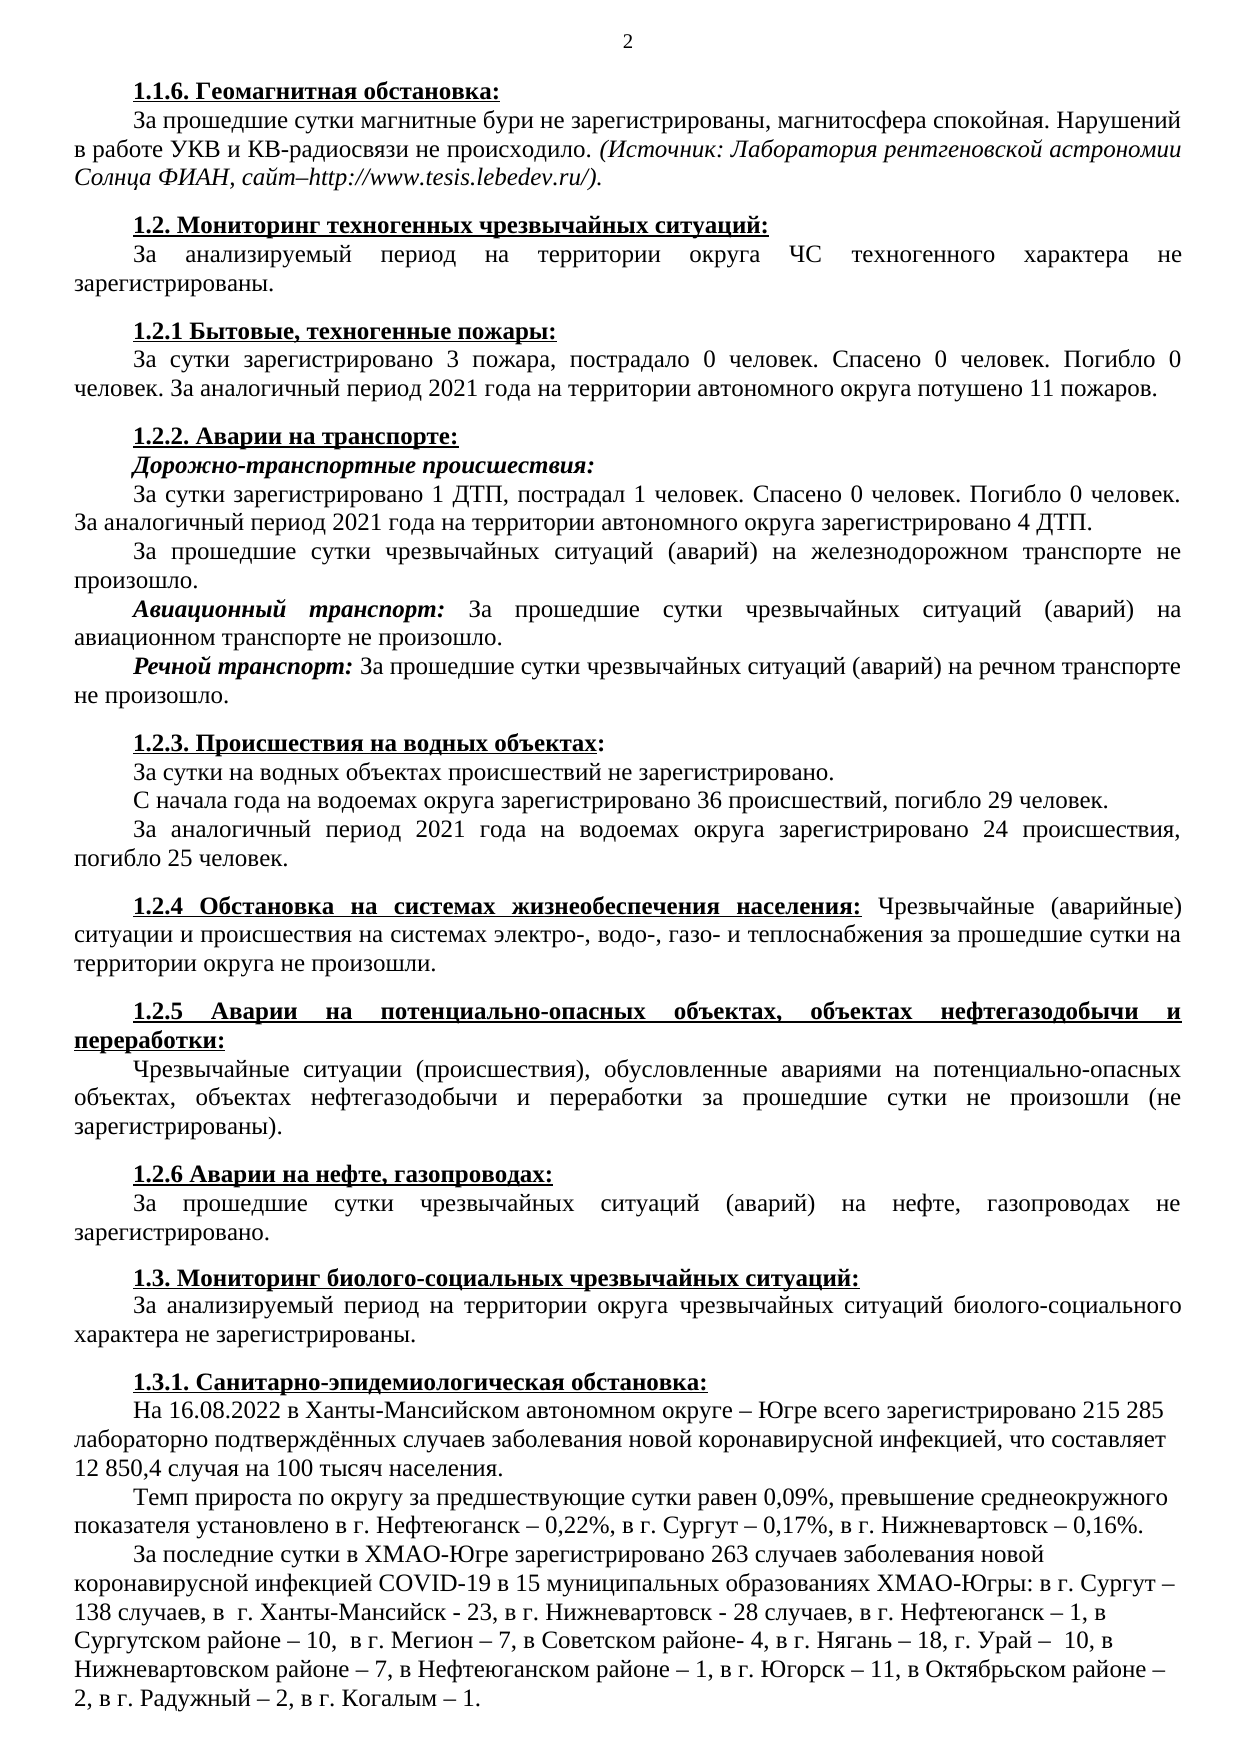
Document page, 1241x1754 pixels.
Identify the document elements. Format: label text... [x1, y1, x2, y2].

text 1.2.3. Происшествия на водных объектах: [74, 728, 1182, 757]
text 1.2.5 Аварии на потенциально-опасных объектах, объектах нефтегазодобычи и переработки: [74, 996, 1182, 1054]
text Авиационный транспорт: За прошедшие сутки чрезвычайных ситуаций (аварий) на авиационном транспорте не произошло. [74, 594, 1182, 651]
text 1.3. Мониторинг биолого-социальных чрезвычайных ситуаций: [74, 1264, 1182, 1292]
text 1.2. Мониторинг техногенных чрезвычайных ситуаций: [74, 210, 1182, 239]
text На 16.08.2022 в Ханты-Мансийском автономном округе – Югре всего зарегистрировано 215 285 лабораторно подтверждённых случаев заболевания новой коронавирусной инфекцией, что составляет 12 850,4 случая на 100 тысяч населения. [74, 1395, 1182, 1482]
text За последние сутки в ХМАО-Югре зарегистрировано 263 случаев заболевания новой коронавирусной инфекцией COVID-19 в 15 муниципальных образованиях ХМАО-Югры: в г. Сургут – 138 случаев, в г. Ханты-Мансийск - 23, в г. Нижневартовск - 28 случаев, в г. Нефтеюганск – 1, в Сургутском районе – 10, в г. Мегион – 7, в Советском районе- 4, в г. Нягань – 18, г. Урай – 10, в Нижневартовском районе – 7, в Нефтеюганском районе – 1, в г. Югорск – 11, в Октябрьском районе – 2, в г. Радужный – 2, в г. Когалым – 1. [74, 1539, 1182, 1712]
text Чрезвычайные ситуации (происшествия), обусловленные авариями на потенциально-опасных объектах, объектах нефтегазодобычи и переработки за прошедшие сутки не произошли (не зарегистрированы). [74, 1054, 1182, 1140]
text За аналогичный период 2021 года на водоемах округа зарегистрировано 24 происшествия, погибло 25 человек. [74, 814, 1182, 872]
text 1.2.4 Обстановка на системах жизнеобеспечения населения: Чрезвычайные (аварийные) ситуации и происшествия на системах электро-, водо-, газо- и теплоснабжения за прошедшие сутки на территории округа не произошли. [74, 891, 1182, 977]
text За прошедшие сутки магнитные бури не зарегистрированы, магнитосфера спокойная. Нарушений в работе УКВ и КВ-радиосвязи не происходило. (Источник: Лаборатория рентгеновской астрономии Солнца ФИАН, сайт–http://www.tesis.lebedev.ru/). [74, 105, 1182, 191]
text 1.2.1 Бытовые, техногенные пожары: [74, 316, 1182, 344]
text За сутки зарегистрировано 1 ДТП, пострадал 1 человек. Спасено 0 человек. Погибло 0 человек. За аналогичный период 2021 года на территории автономного округа зарегистрировано 4 ДТП. [74, 479, 1182, 536]
text 1.1.6. Геомагнитная обстановка: [74, 78, 1182, 105]
text 1.3.1. Санитарно-эпидемиологическая обстановка: [74, 1367, 1182, 1395]
text 1.2.2. Аварии на транспорте: [74, 421, 1182, 450]
text За сутки зарегистрировано 3 пожара, пострадало 0 человек. Спасено 0 человек. Погибло 0 человек. За аналогичный период 2021 года на территории автономного округа потушено 11 пожаров. [74, 344, 1182, 402]
text Дорожно-транспортные происшествия: [74, 450, 1182, 479]
text За прошедшие сутки чрезвычайных ситуаций (аварий) на железнодорожном транспорте не произошло. [74, 536, 1182, 594]
text За анализируемый период на территории округа ЧС техногенного характера не зарегистрированы. [74, 239, 1182, 297]
text Речной транспорт: За прошедшие сутки чрезвычайных ситуаций (аварий) на речном транспорте не произошло. [74, 651, 1182, 709]
text За прошедшие сутки чрезвычайных ситуаций (аварий) на нефте, газопроводах не зарегистрировано. [74, 1188, 1182, 1245]
text За сутки на водных объектах происшествий не зарегистрировано. [74, 757, 1182, 785]
text За анализируемый период на территории округа чрезвычайных ситуаций биолого-социального характера не зарегистрированы. [74, 1292, 1182, 1347]
text С начала года на водоемах округа зарегистрировано 36 происшествий, погибло 29 человек. [74, 785, 1182, 814]
text Темп прироста по округу за предшествующие сутки равен 0,09%, превышение среднеокружного показателя установлено в г. Нефтеюганск – 0,22%, в г. Сургут – 0,17%, в г. Нижневартовск – 0,16%. [74, 1482, 1182, 1539]
text 1.2.6 Аварии на нефте, газопроводах: [74, 1159, 1182, 1188]
